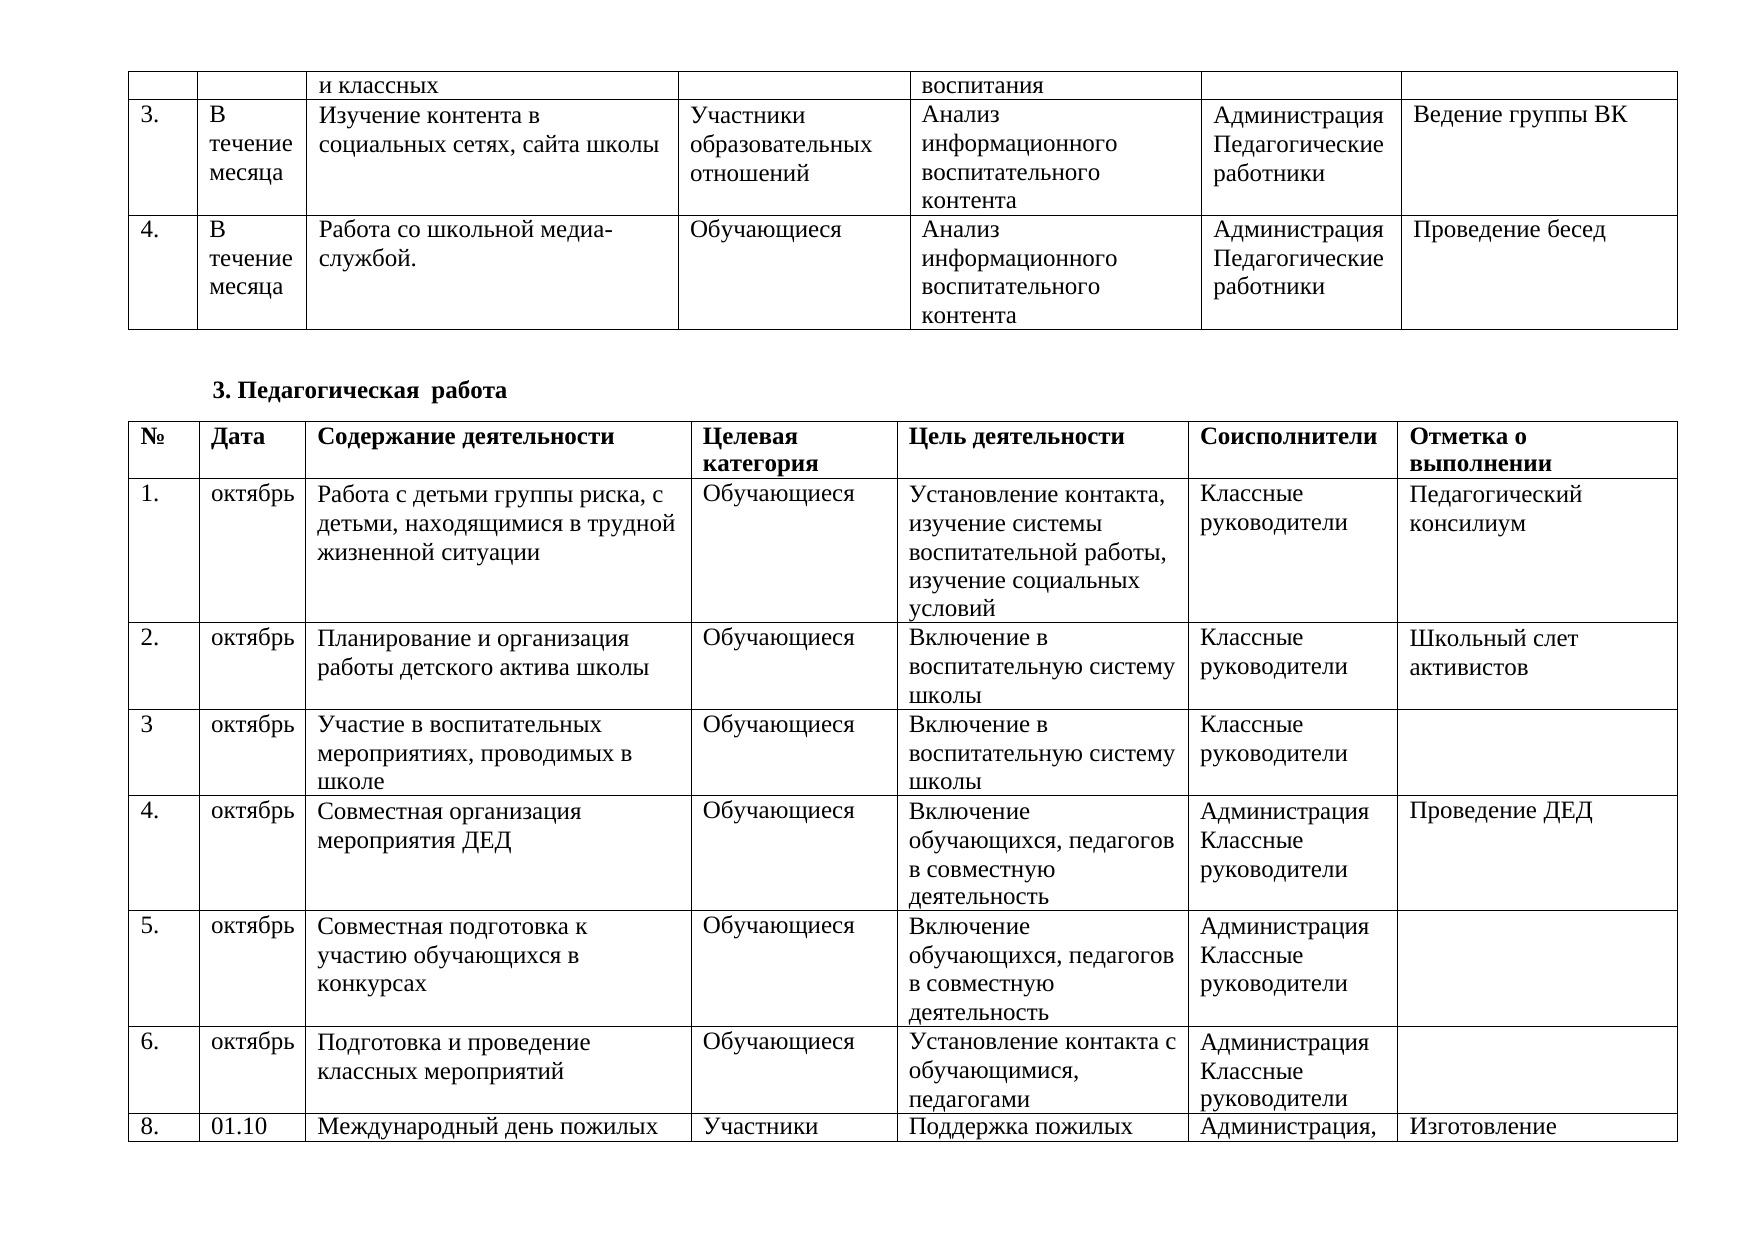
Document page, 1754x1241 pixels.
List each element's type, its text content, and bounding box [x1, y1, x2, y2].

table_cell Обучающиеся [692, 796, 897, 910]
table_cell Проведение бесед [1402, 216, 1677, 329]
table_cell Участие в воспитательных мероприятиях, проводимых в школе [306, 710, 691, 795]
table_header № [129, 422, 199, 478]
table_cell 01.10 [200, 1114, 305, 1141]
table_cell октябрь [200, 710, 305, 795]
table_header [198, 72, 306, 99]
table_header [1202, 72, 1401, 99]
table_cell Подготовка и проведение классных мероприятий [306, 1027, 691, 1112]
table_cell Совместная подготовка к участию обучающихся в конкурсах [306, 911, 691, 1026]
table_cell октябрь [200, 796, 305, 910]
table_cell Администрация Классные руководители [1189, 796, 1397, 910]
table_cell Планирование и организация работы детского актива школы [306, 623, 691, 708]
table_cell Работа с детьми группы риска, с детьми, находящимися в трудной жизненной ситуации [306, 479, 691, 622]
table_cell Ведение группы ВК [1402, 100, 1677, 214]
table_cell Включение обучающихся, педагогов в совместную деятельность [898, 796, 1188, 910]
table_cell 2. [129, 623, 199, 708]
table_cell Изготовление [1398, 1114, 1677, 1141]
table_cell Работа со школьной медиа- службой. [307, 216, 678, 329]
table_cell В течение месяца [198, 100, 306, 214]
table_cell Обучающиеся [692, 1027, 897, 1112]
table_cell Администрация Педагогические работники [1202, 100, 1401, 214]
table_cell Педагогический консилиум [1398, 479, 1677, 622]
table_cell Классные руководители [1189, 623, 1397, 708]
table_cell Проведение ДЕД [1398, 796, 1677, 910]
table_cell Анализ информационного воспитательного контента [911, 216, 1201, 329]
table_cell Включение в воспитательную систему школы [898, 623, 1188, 708]
table_cell [1398, 710, 1677, 795]
table_header воспитания [911, 72, 1201, 99]
table_cell Классные руководители [1189, 710, 1397, 795]
table_cell Международный день пожилых [306, 1114, 691, 1141]
table_cell октябрь [200, 623, 305, 708]
table_cell Обучающиеся [692, 479, 897, 622]
table_cell октябрь [200, 479, 305, 622]
table_cell Обучающиеся [692, 623, 897, 708]
table_cell Поддержка пожилых [898, 1114, 1188, 1141]
list Педагогическая работа [212, 375, 1754, 404]
table_cell октябрь [200, 911, 305, 1026]
table_cell Администрация, [1189, 1114, 1397, 1141]
table_cell Обучающиеся [679, 216, 910, 329]
table_header [1402, 72, 1677, 99]
table_cell октябрь [200, 1027, 305, 1112]
table_cell 4. [129, 796, 199, 910]
table_cell Изучение контента в социальных сетях, сайта школы [307, 100, 678, 214]
table_header Соисполнители [1189, 422, 1397, 478]
table_cell 6. [129, 1027, 199, 1112]
table_cell Администрация Классные руководители [1189, 1027, 1397, 1112]
table_header Дата [200, 422, 305, 478]
table_cell [1398, 911, 1677, 1026]
table_header Отметка о выполнении [1398, 422, 1677, 478]
table_header Цель деятельности [898, 422, 1188, 478]
table_cell Классные руководители [1189, 479, 1397, 622]
table_cell 3. [129, 100, 197, 214]
table_header и классных [307, 72, 678, 99]
table_cell Администрация Педагогические работники [1202, 216, 1401, 329]
table_cell Участники [692, 1114, 897, 1141]
table_cell Включение в воспитательную систему школы [898, 710, 1188, 795]
table_cell Участники образовательных отношений [679, 100, 910, 214]
table_cell Обучающиеся [692, 710, 897, 795]
table_cell Школьный слет активистов [1398, 623, 1677, 708]
table_header Содержание деятельности [306, 422, 691, 478]
table_cell В течение месяца [198, 216, 306, 329]
table_cell Администрация Классные руководители [1189, 911, 1397, 1026]
table_cell Включение обучающихся, педагогов в совместную деятельность [898, 911, 1188, 1026]
table_header [679, 72, 910, 99]
table_header Целевая категория [692, 422, 897, 478]
table_cell Совместная организация мероприятия ДЕД [306, 796, 691, 910]
table_cell 4. [129, 216, 197, 329]
table_header [129, 72, 197, 99]
table_cell 1. [129, 479, 199, 622]
table_cell Анализ информационного воспитательного контента [911, 100, 1201, 214]
table_cell [1398, 1027, 1677, 1112]
table_cell Обучающиеся [692, 911, 897, 1026]
table_cell Установление контакта, изучение системы воспитательной работы, изучение социальных условий [898, 479, 1188, 622]
table_cell Установление контакта с обучающимися, педагогами [898, 1027, 1188, 1112]
table_cell 5. [129, 911, 199, 1026]
table_cell 3 [129, 710, 199, 795]
table_cell 8. [129, 1114, 199, 1141]
